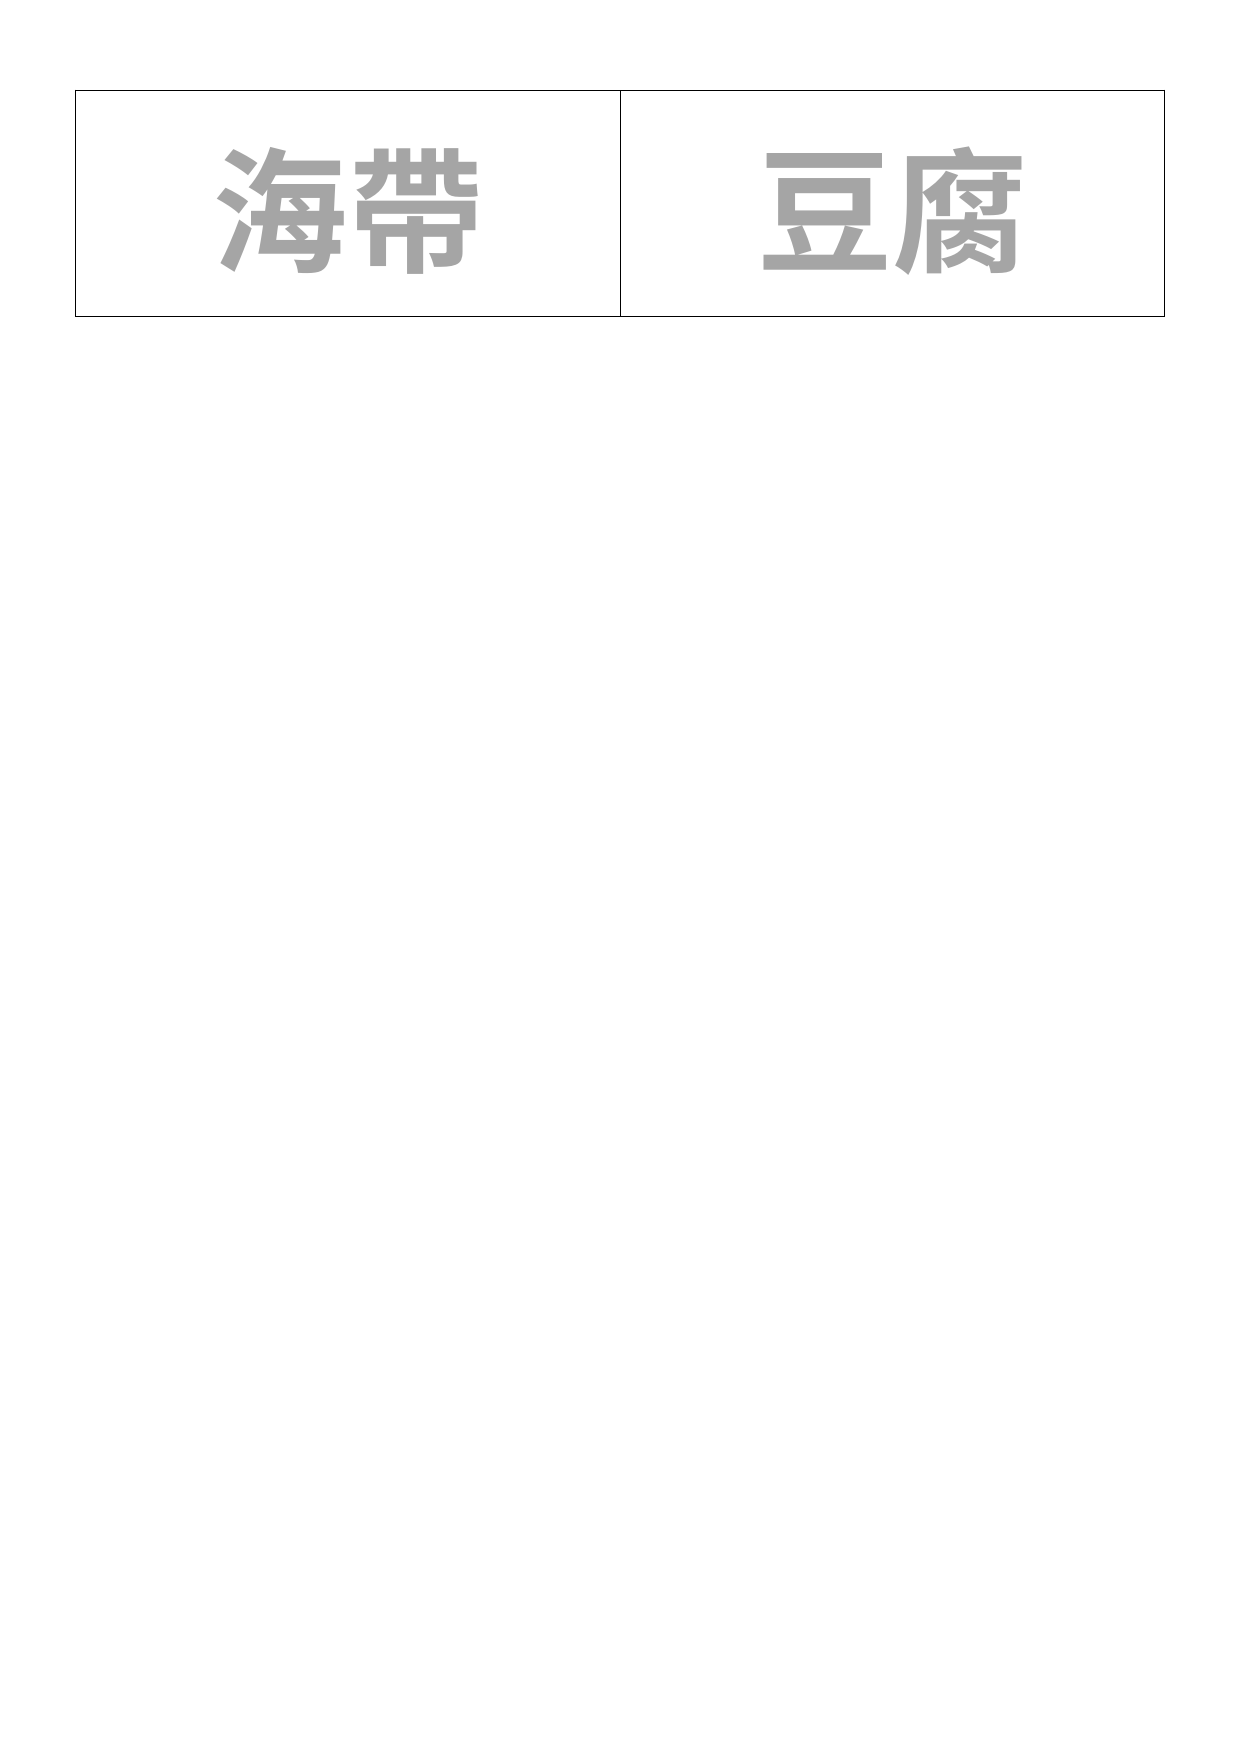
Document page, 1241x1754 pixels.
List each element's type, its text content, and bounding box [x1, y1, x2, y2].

table_cell 海帶 [76, 91, 620, 316]
table_cell 豆腐 [621, 91, 1164, 316]
